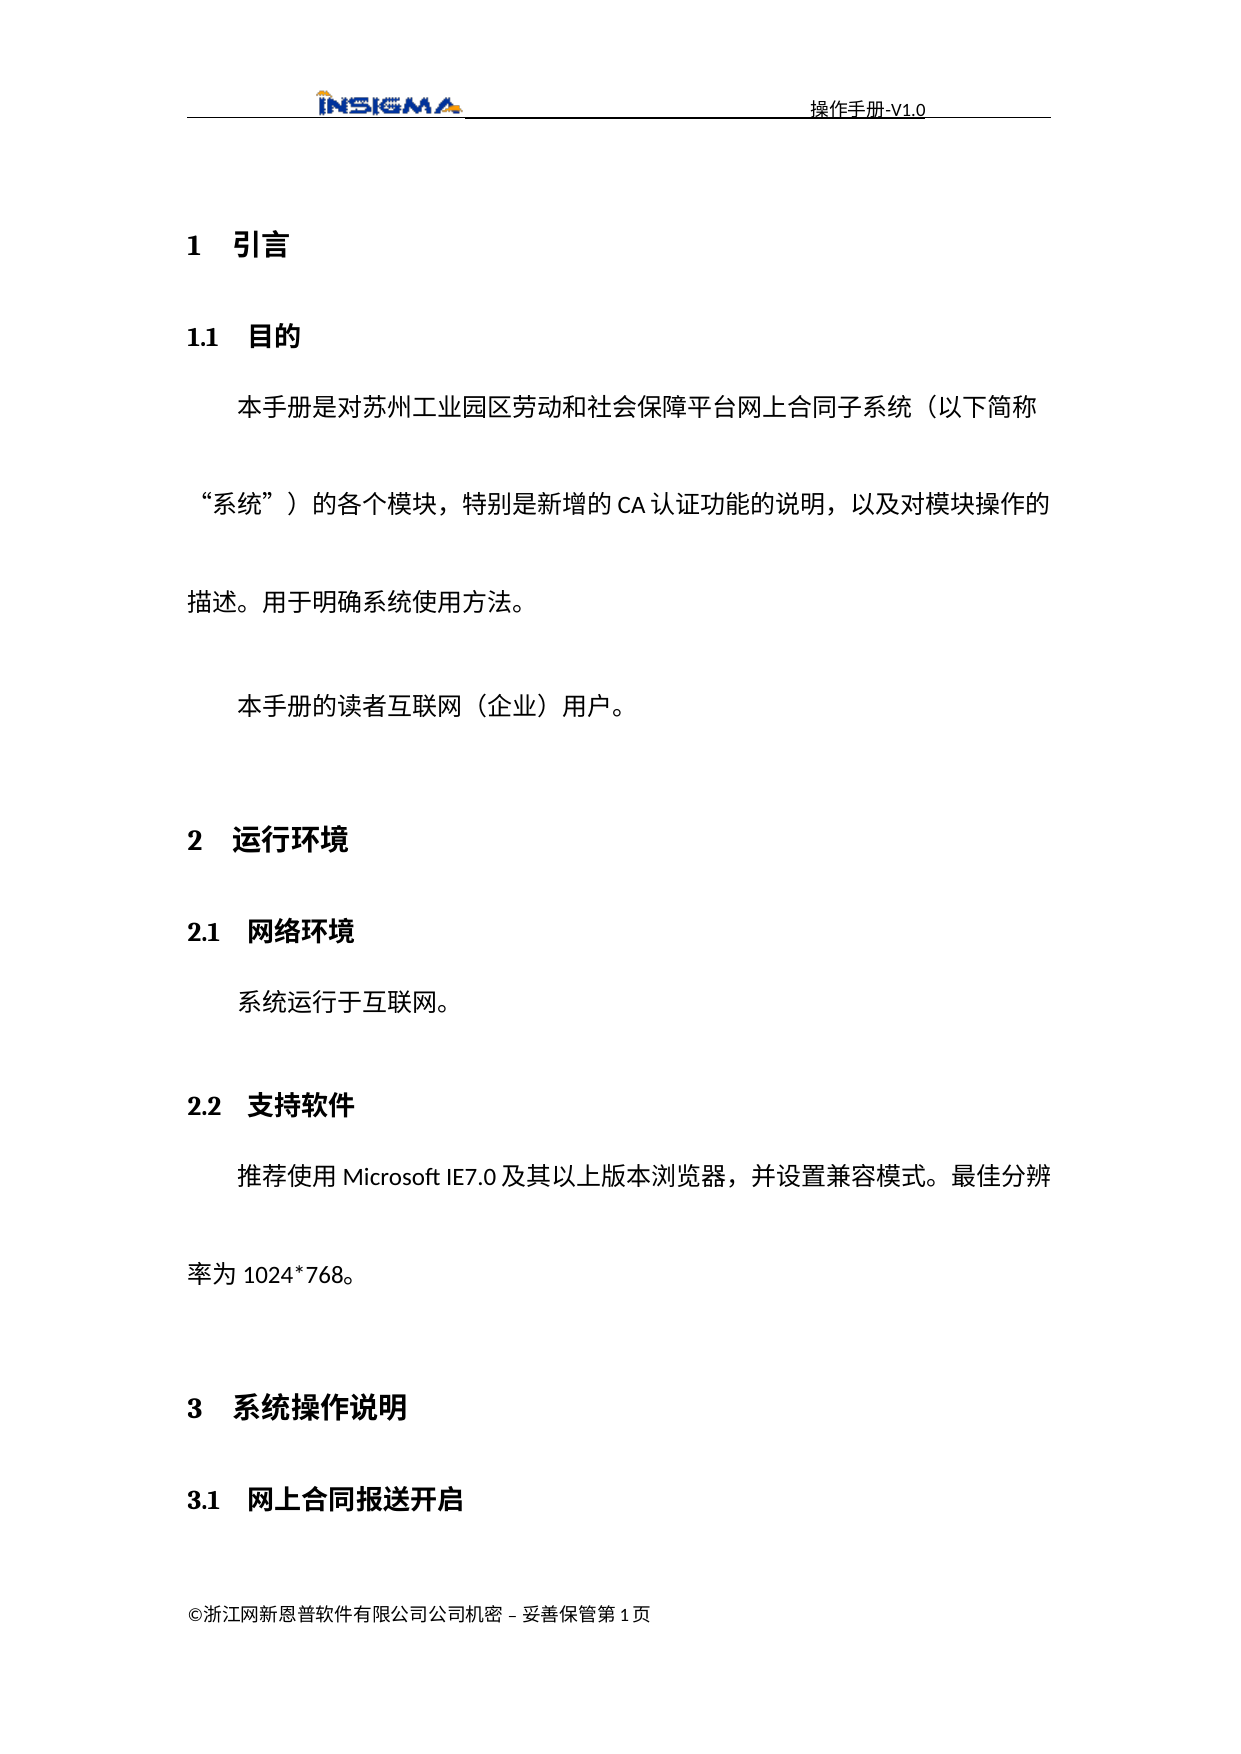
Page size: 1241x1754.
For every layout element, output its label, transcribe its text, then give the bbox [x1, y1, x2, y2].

text 系统运行于互联网。 [187, 968, 1053, 1033]
subtitle 运行环境 [187, 805, 1053, 870]
subtitle 支持软件 [187, 1072, 1053, 1137]
text 推荐使用Microsoft IE7.0及其以上版本浏览器，并设置兼容模式。最佳分辨率为1024*768。 [187, 1142, 1053, 1305]
subtitle 网上合同报送开启 [187, 1465, 1053, 1530]
subtitle 系统操作说明 [187, 1373, 1053, 1438]
subtitle 目的 [187, 302, 1053, 367]
subtitle 引言 [187, 210, 1053, 275]
text 本手册是对苏州工业园区劳动和社会保障平台网上合同子系统（以下简称“系统”）的各个模块，特别是新增的CA认证功能的说明，以及对模块操作的描述。用于明确系统使用方法。 [187, 373, 1053, 633]
subtitle 网络环境 [187, 897, 1053, 962]
picture [315, 88, 465, 117]
text 本手册的读者互联网（企业）用户。 [187, 672, 1053, 737]
